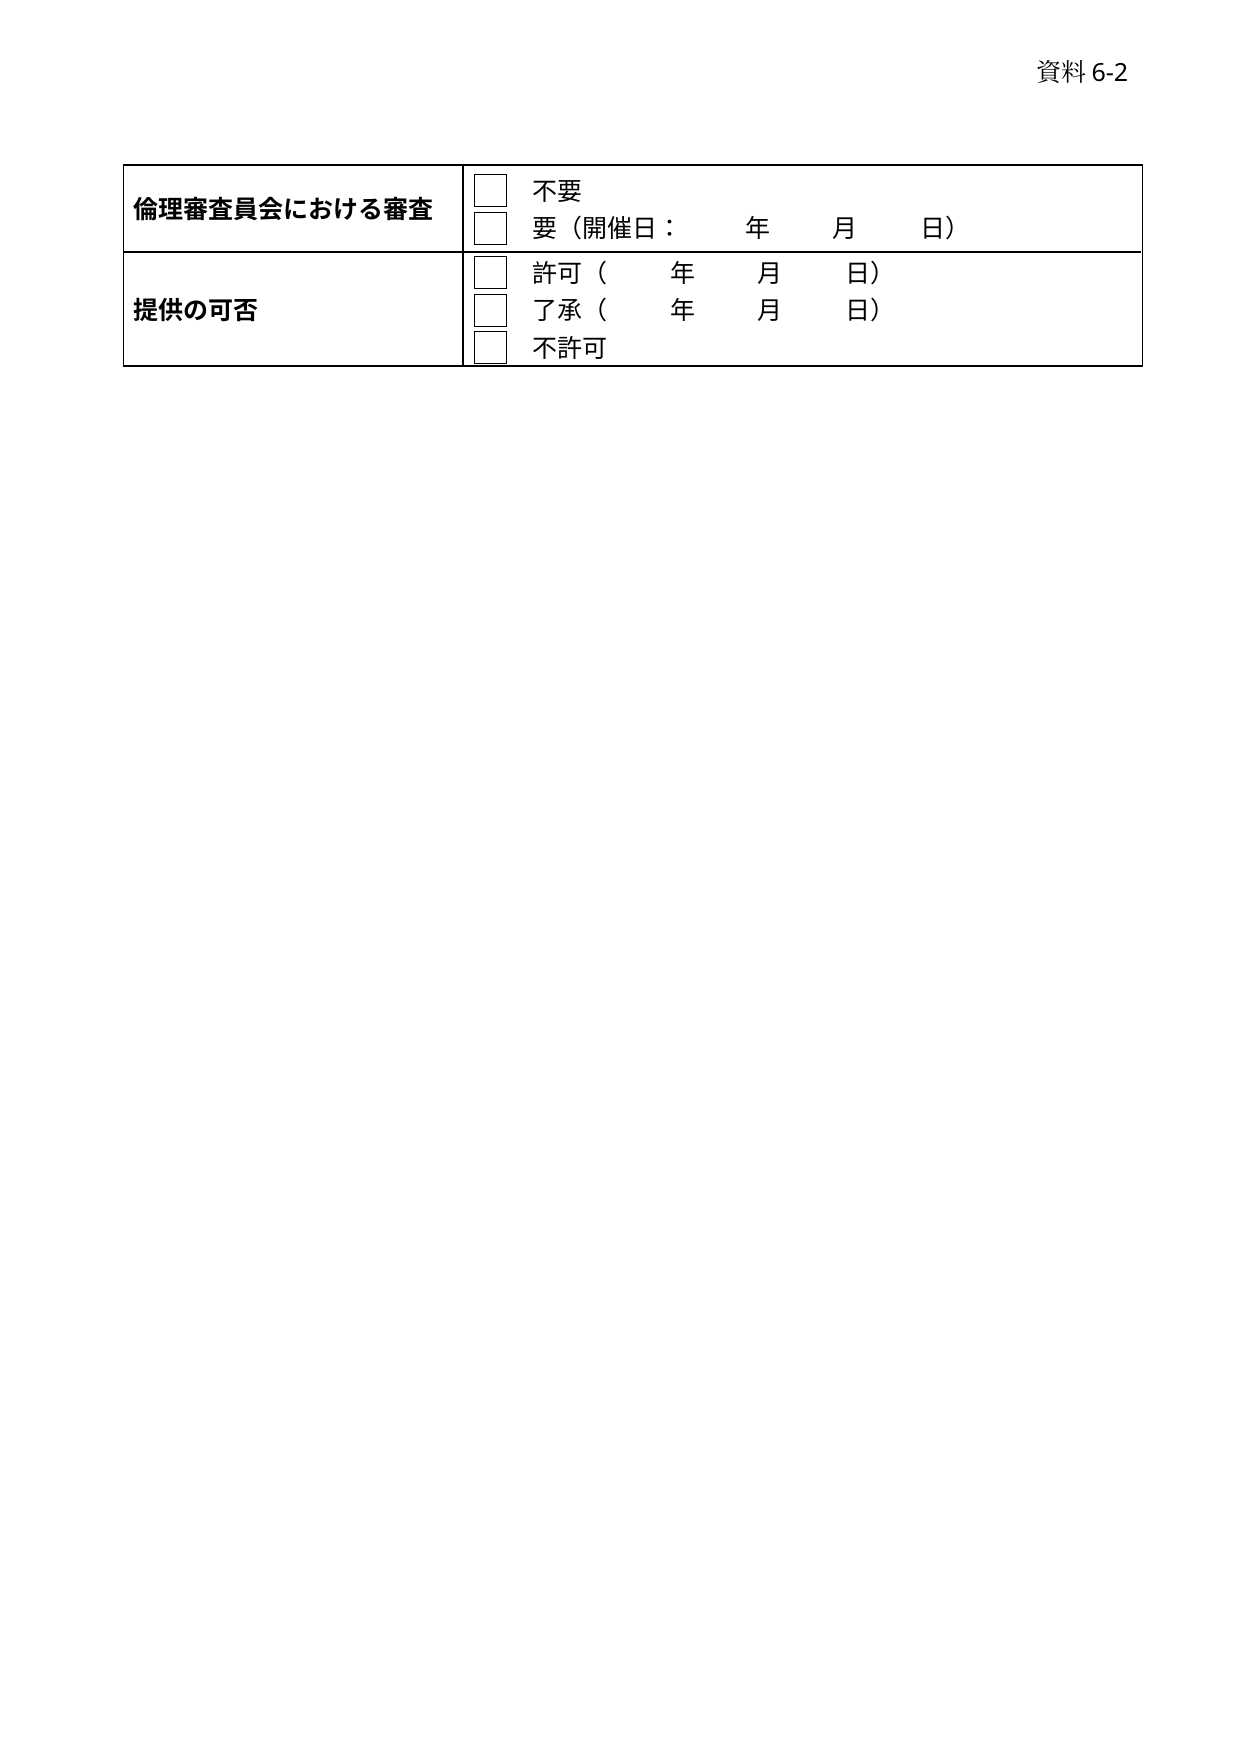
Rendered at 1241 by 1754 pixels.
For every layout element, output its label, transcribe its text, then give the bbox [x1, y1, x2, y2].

table_cell 不要 要（開催日： 年 月 日） [464, 166, 1142, 251]
table_cell 提供の可否 [124, 253, 462, 365]
table_cell 倫理審査員会における審査 [124, 166, 462, 251]
table_cell 許可（ 年 月 日） 了承（ 年 月 日） 不許可 [464, 251, 1142, 365]
